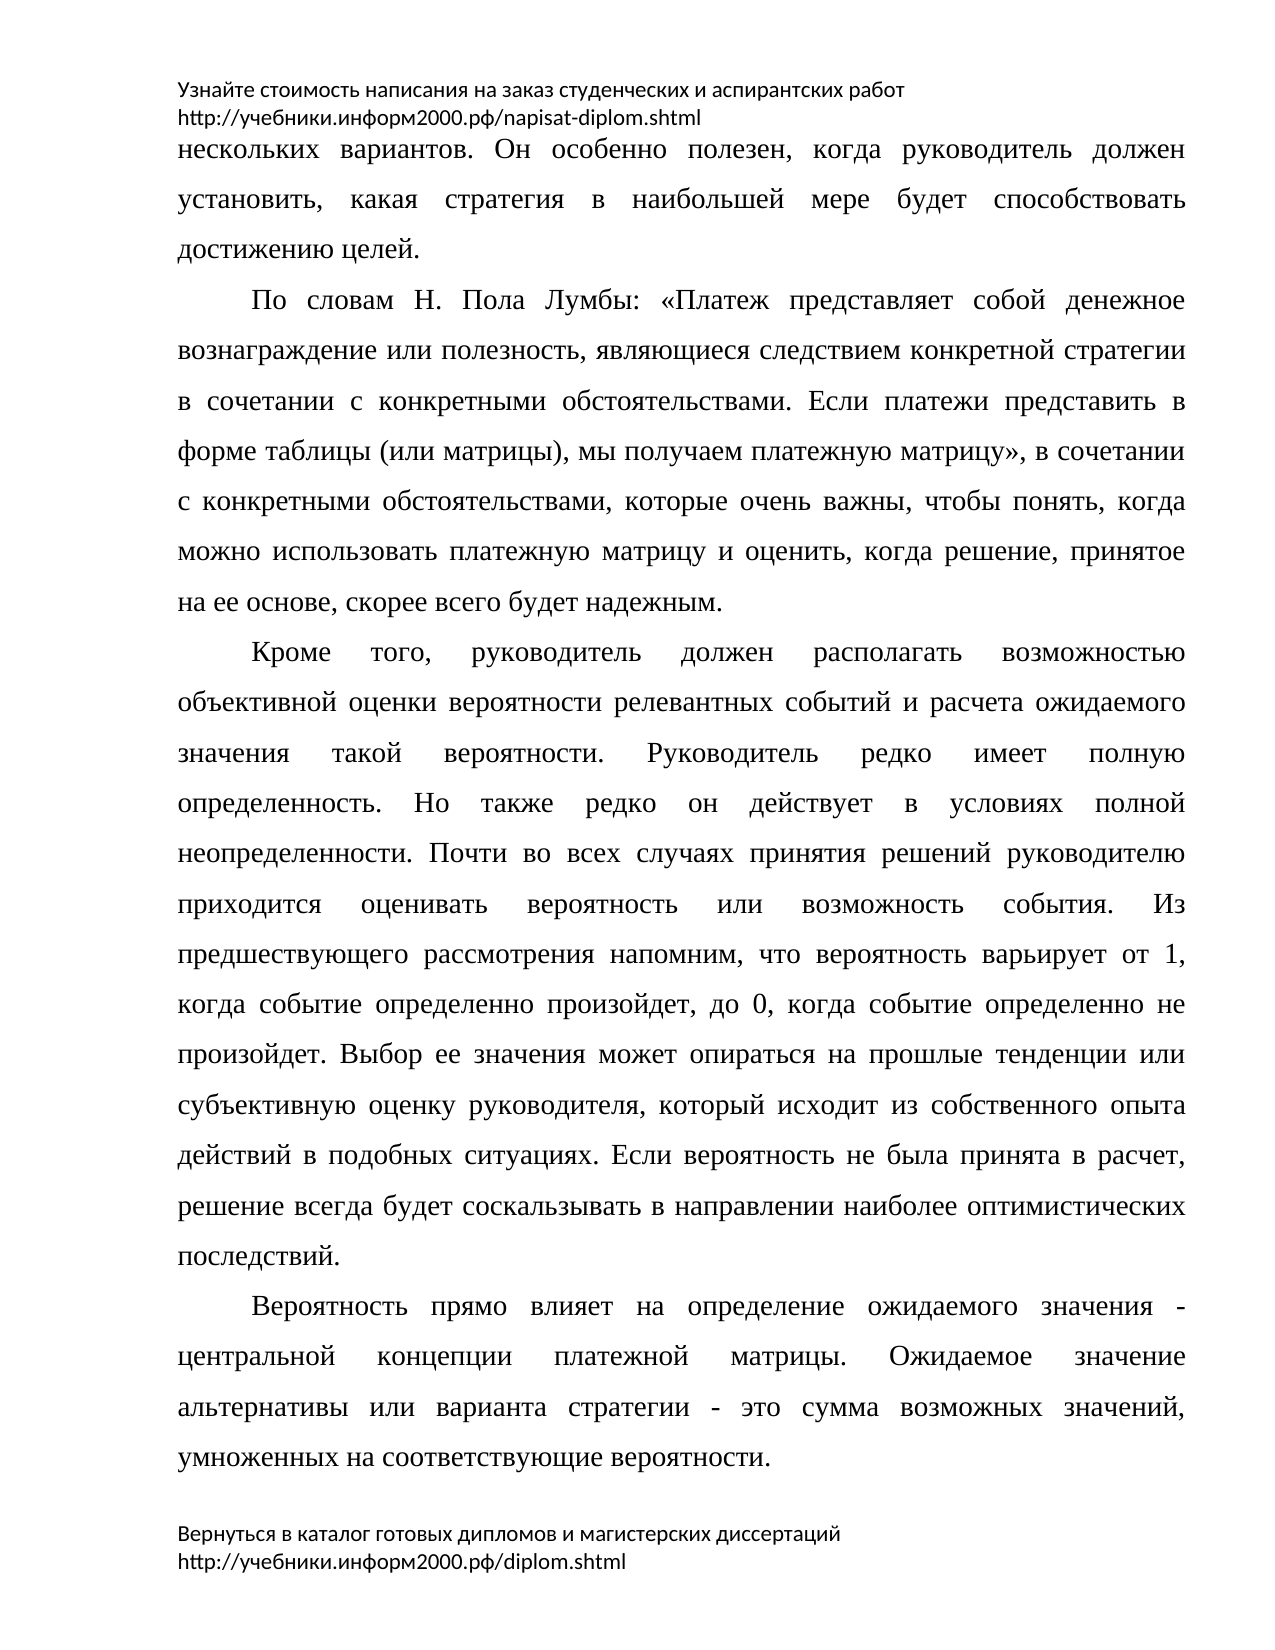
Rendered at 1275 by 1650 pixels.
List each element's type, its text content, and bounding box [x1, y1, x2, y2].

text По словам Н. Пола Лумбы: «Платеж представляет собой денежное вознаграждение или полезность, являющиеся следствием конкретной стратегии в сочетании с конкретными обстоятельствами. Если платежи представить в форме таблицы (или матрицы), мы получаем платежную матрицу», в сочетании с конкретными обстоятельствами, которые очень важны, чтобы понять, когда можно использовать платежную матрицу и оценить, когда решение, принятое на ее основе, скорее всего будет надежным. [177, 282, 1186, 617]
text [177, 131, 1186, 265]
text Вероятность прямо влияет на определение ожидаемого значения - центральной концепции платежной матрицы. Ожидаемое значение альтернативы или варианта стратегии - это сумма возможных значений, умноженных на соответствующие вероятности. [177, 1288, 1186, 1473]
text Кроме того, руководитель должен располагать возможностью объективной оценки вероятности релевантных событий и расчета ожидаемого значения такой вероятности. Руководитель редко имеет полную определенность. Но также редко он действует в условиях полной неопределенности. Почти во всех случаях принятия решений руководителю приходится оценивать вероятность или возможность события. Из предшествующего рассмотрения напомним, что вероятность варьирует от 1, когда событие определенно произойдет, до 0, когда событие определенно не произойдет. Выбор ее значения может опираться на прошлые тенденции или субъективную оценку руководителя, который исходит из собственного опыта действий в подобных ситуациях. Если вероятность не была принята в расчет, решение всегда будет соскальзывать в направлении наиболее оптимистических последствий. [177, 634, 1186, 1271]
